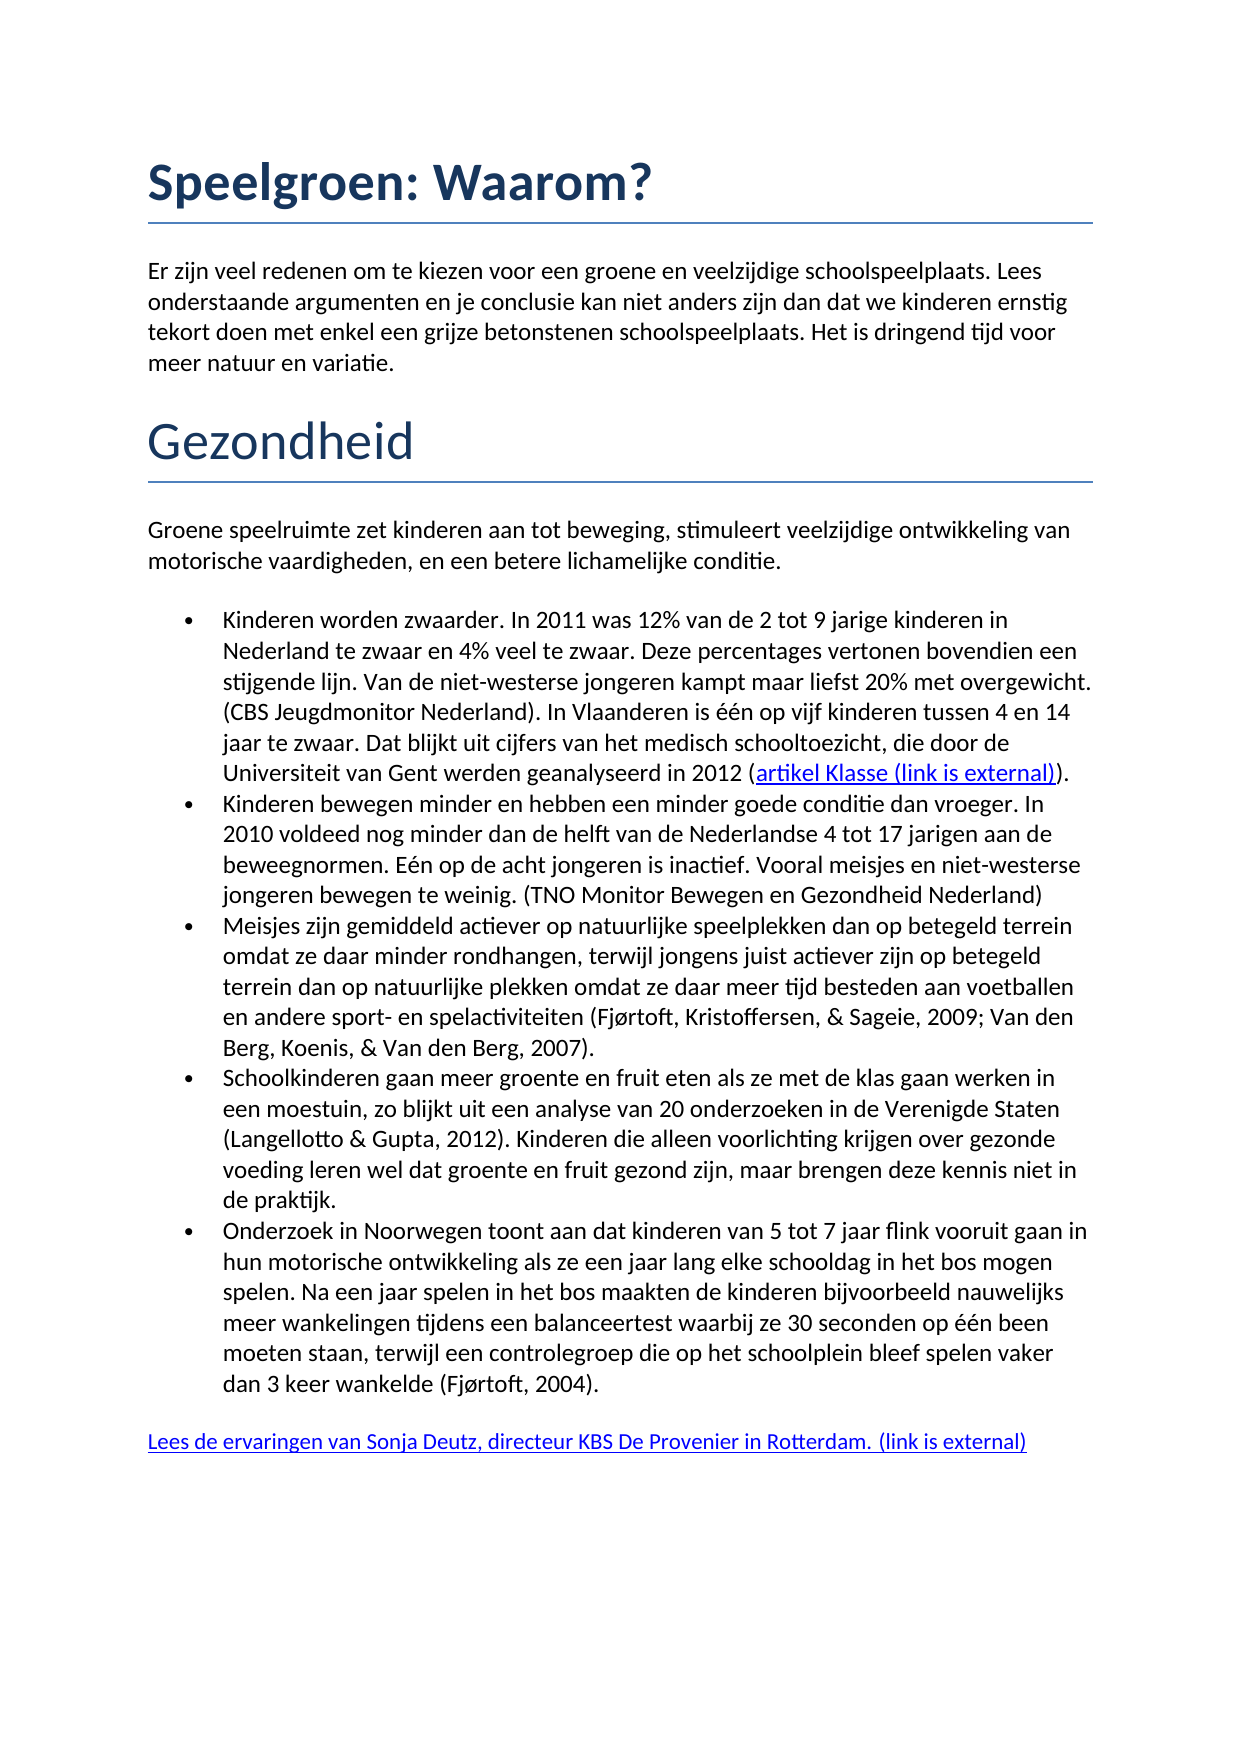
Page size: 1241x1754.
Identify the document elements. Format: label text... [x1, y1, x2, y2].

text Groene speelruimte zet kinderen aan tot beweging, stimuleert veelzijdige ontwikkeling van motorische vaardigheden, en een betere lichamelijke conditie. [148, 514, 1093, 576]
text Lees de ervaringen van Sonja Deutz, directeur KBS De Provenier in Rotterdam. (link is external) [148, 1427, 1093, 1455]
list Meisjes zijn gemiddeld actiever op natuurlijke speelplekken dan op betegeld terrein omdat ze daar minder rondhangen, terwijl jongens juist actiever zijn op betegeld terrein dan op natuurlijke plekken omdat ze daar meer tijd besteden aan voetballen en andere sport- en spelactiviteiten (Fjørtoft, Kristoffersen, & Sageie, 2009; Van den Berg, Koenis, & Van den Berg, 2007). [185, 910, 1093, 1062]
title Gezondheid [148, 407, 1093, 481]
list Schoolkinderen gaan meer groente en fruit eten als ze met de klas gaan werken in een moestuin, zo blijkt uit een analyse van 20 onderzoeken in de Verenigde Staten (Langellotto & Gupta, 2012). Kinderen die alleen voorlichting krijgen over gezonde voeding leren wel dat groente en fruit gezond zijn, maar brengen deze kennis niet in de praktijk. [185, 1062, 1093, 1215]
list Onderzoek in Noorwegen toont aan dat kinderen van 5 tot 7 jaar flink vooruit gaan in hun motorische ontwikkeling als ze een jaar lang elke schooldag in het bos mogen spelen. Na een jaar spelen in het bos maakten de kinderen bijvoorbeeld nauwelijks meer wankelingen tijdens een balanceertest waarbij ze 30 seconden op één been moeten staan, terwijl een controlegroep die op het schoolplein bleef spelen vaker dan 3 keer wankelde (Fjørtoft, 2004). [185, 1215, 1093, 1398]
title Speelgroen: Waarom? [148, 148, 1093, 222]
list Kinderen bewegen minder en hebben een minder goede conditie dan vroeger. In 2010 voldeed nog minder dan de helft van de Nederlandse 4 tot 17 jarigen aan de beweegnormen. Eén op de acht jongeren is inactief. Vooral meisjes en niet-westerse jongeren bewegen te weinig. (TNO Monitor Bewegen en Gezondheid Nederland) [185, 788, 1093, 910]
text Er zijn veel redenen om te kiezen voor een groene en veelzijdige schoolspeelplaats. Lees onderstaande argumenten en je conclusie kan niet anders zijn dan dat we kinderen ernstig tekort doen met enkel een grijze betonstenen schoolspeelplaats. Het is dringend tijd voor meer natuur en variatie. [148, 255, 1093, 377]
list Kinderen worden zwaarder. In 2011 was 12% van de 2 tot 9 jarige kinderen in Nederland te zwaar en 4% veel te zwaar. Deze percentages vertonen bovendien een stijgende lijn. Van de niet-westerse jongeren kampt maar liefst 20% met overgewicht. (CBS Jeugdmonitor Nederland). In Vlaanderen is één op vijf kinderen tussen 4 en 14 jaar te zwaar. Dat blijkt uit cijfers van het medisch schooltoezicht, die door de Universiteit van Gent werden geanalyseerd in 2012 (artikel Klasse (link is external)). [185, 605, 1093, 788]
